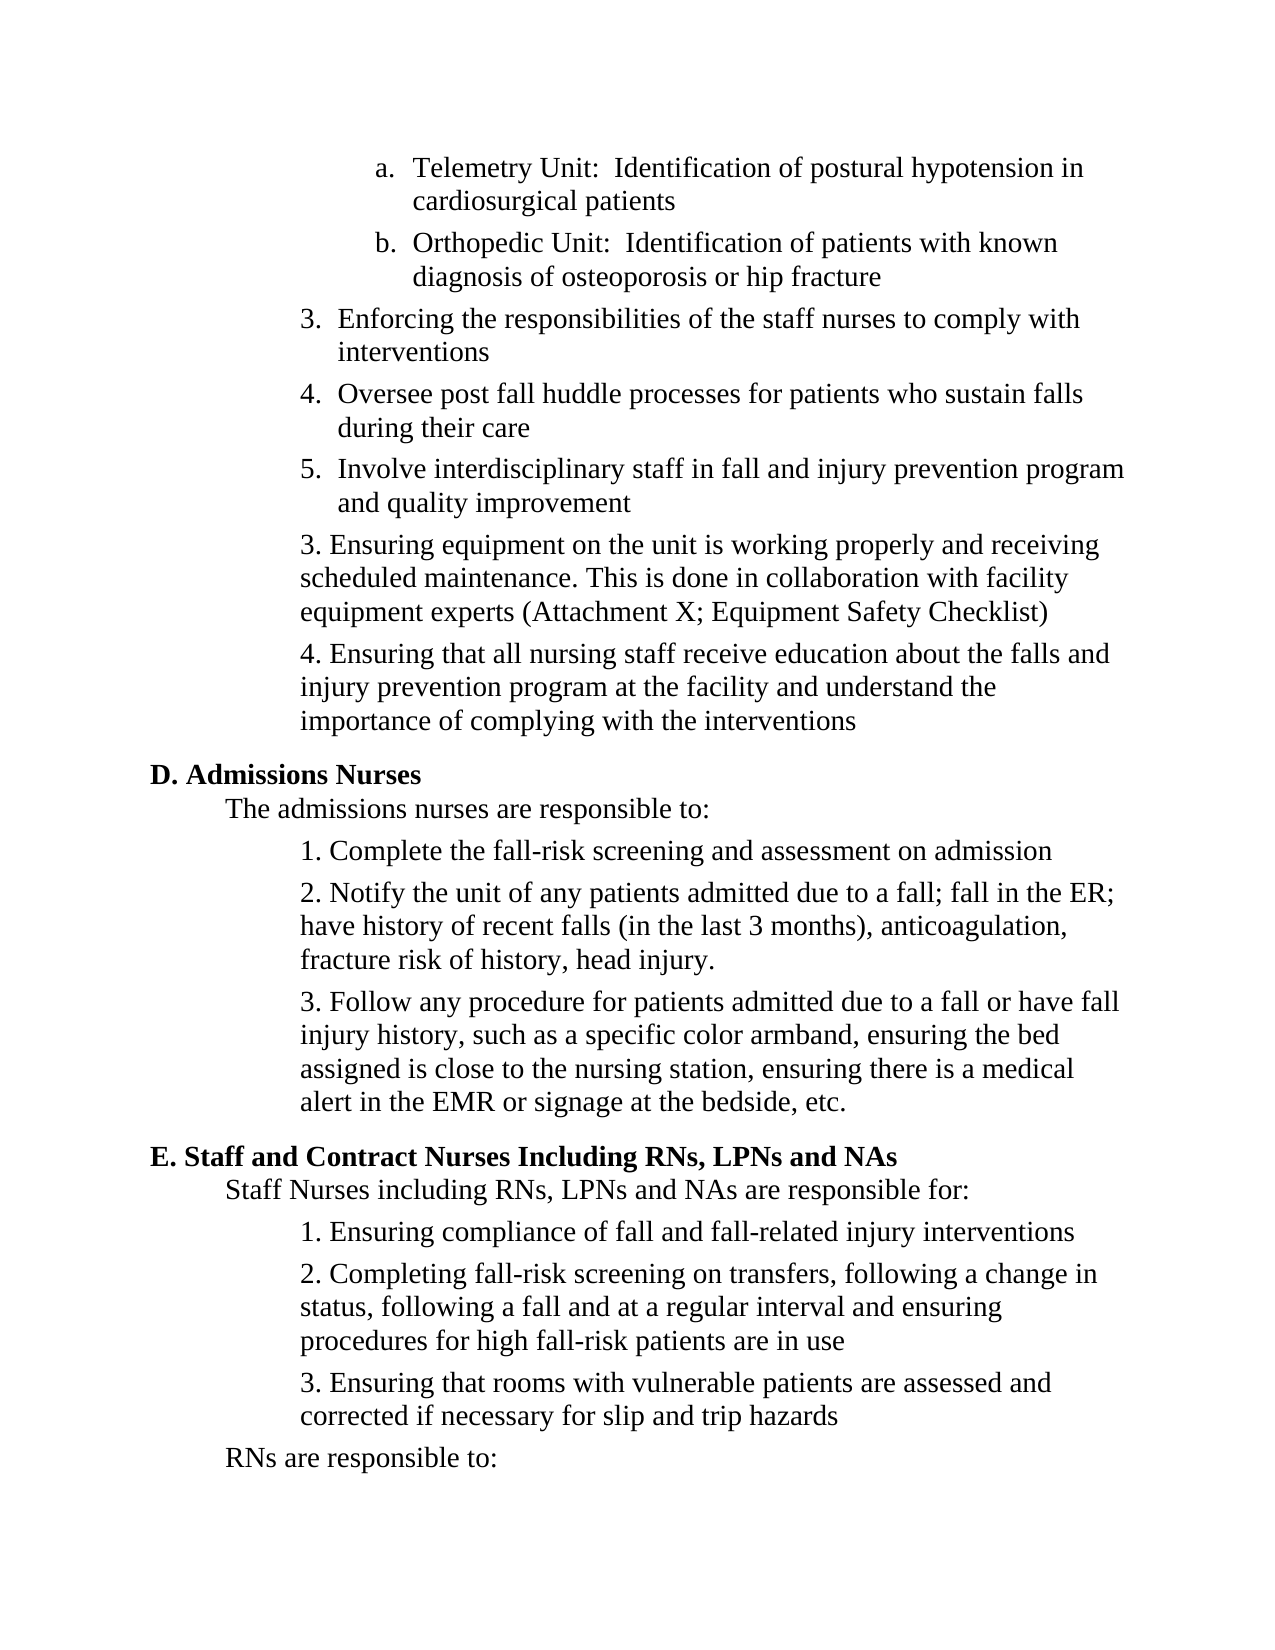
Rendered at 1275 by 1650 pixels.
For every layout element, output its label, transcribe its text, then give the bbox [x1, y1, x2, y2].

list Enforcing the responsibilities of the staff nurses to comply with interventions [300, 301, 1125, 368]
text The admissions nurses are responsible to: [225, 791, 1125, 824]
list Involve interdisciplinary staff in fall and injury prevention program and quality improvement [300, 452, 1125, 519]
list Oversee post fall huddle processes for patients who sustain falls during their care [300, 376, 1125, 443]
text 4. Ensuring that all nursing staff receive education about the falls and injury prevention program at the facility and understand the importance of complying with the interventions [300, 636, 1125, 737]
text 1. Complete the fall-risk screening and assessment on admission [300, 833, 1125, 866]
text Staff Nurses including RNs, LPNs and NAs are responsible for: [225, 1172, 1125, 1206]
text 1. Ensuring compliance of fall and fall-related injury interventions [300, 1214, 1125, 1248]
text 2. Completing fall-risk screening on transfers, following a change in status, following a fall and at a regular interval and ensuring procedures for high fall-risk patients are in use [300, 1256, 1125, 1357]
text RNs are responsible to: [225, 1440, 1125, 1474]
text 3. Ensuring equipment on the unit is working properly and receiving scheduled maintenance. This is done in collaboration with facility equipment experts (Attachment X; Equipment Safety Checklist) [300, 527, 1125, 628]
list Orthopedic Unit: Identification of patients with known diagnosis of osteoporosis or hip fracture [375, 225, 1125, 292]
text 2. Notify the unit of any patients admitted due to a fall; fall in the ER; have history of recent falls (in the last 3 months), anticoagulation, fracture risk of history, head injury. [300, 875, 1125, 975]
text 3. Ensuring that rooms with vulnerable patients are assessed and corrected if necessary for slip and trip hazards [300, 1365, 1125, 1432]
subtitle D. Admissions Nurses [150, 757, 1125, 791]
text 3. Follow any procedure for patients admitted due to a fall or have fall injury history, such as a specific color armband, ensuring the bed assigned is close to the nursing station, ensuring there is a medical alert in the EMR or signage at the bedside, etc. [300, 984, 1125, 1118]
subtitle E. Staff and Contract Nurses Including RNs, LPNs and NAs [150, 1139, 1125, 1172]
list Telemetry Unit: Identification of postural hypotension in cardiosurgical patients [375, 150, 1125, 217]
